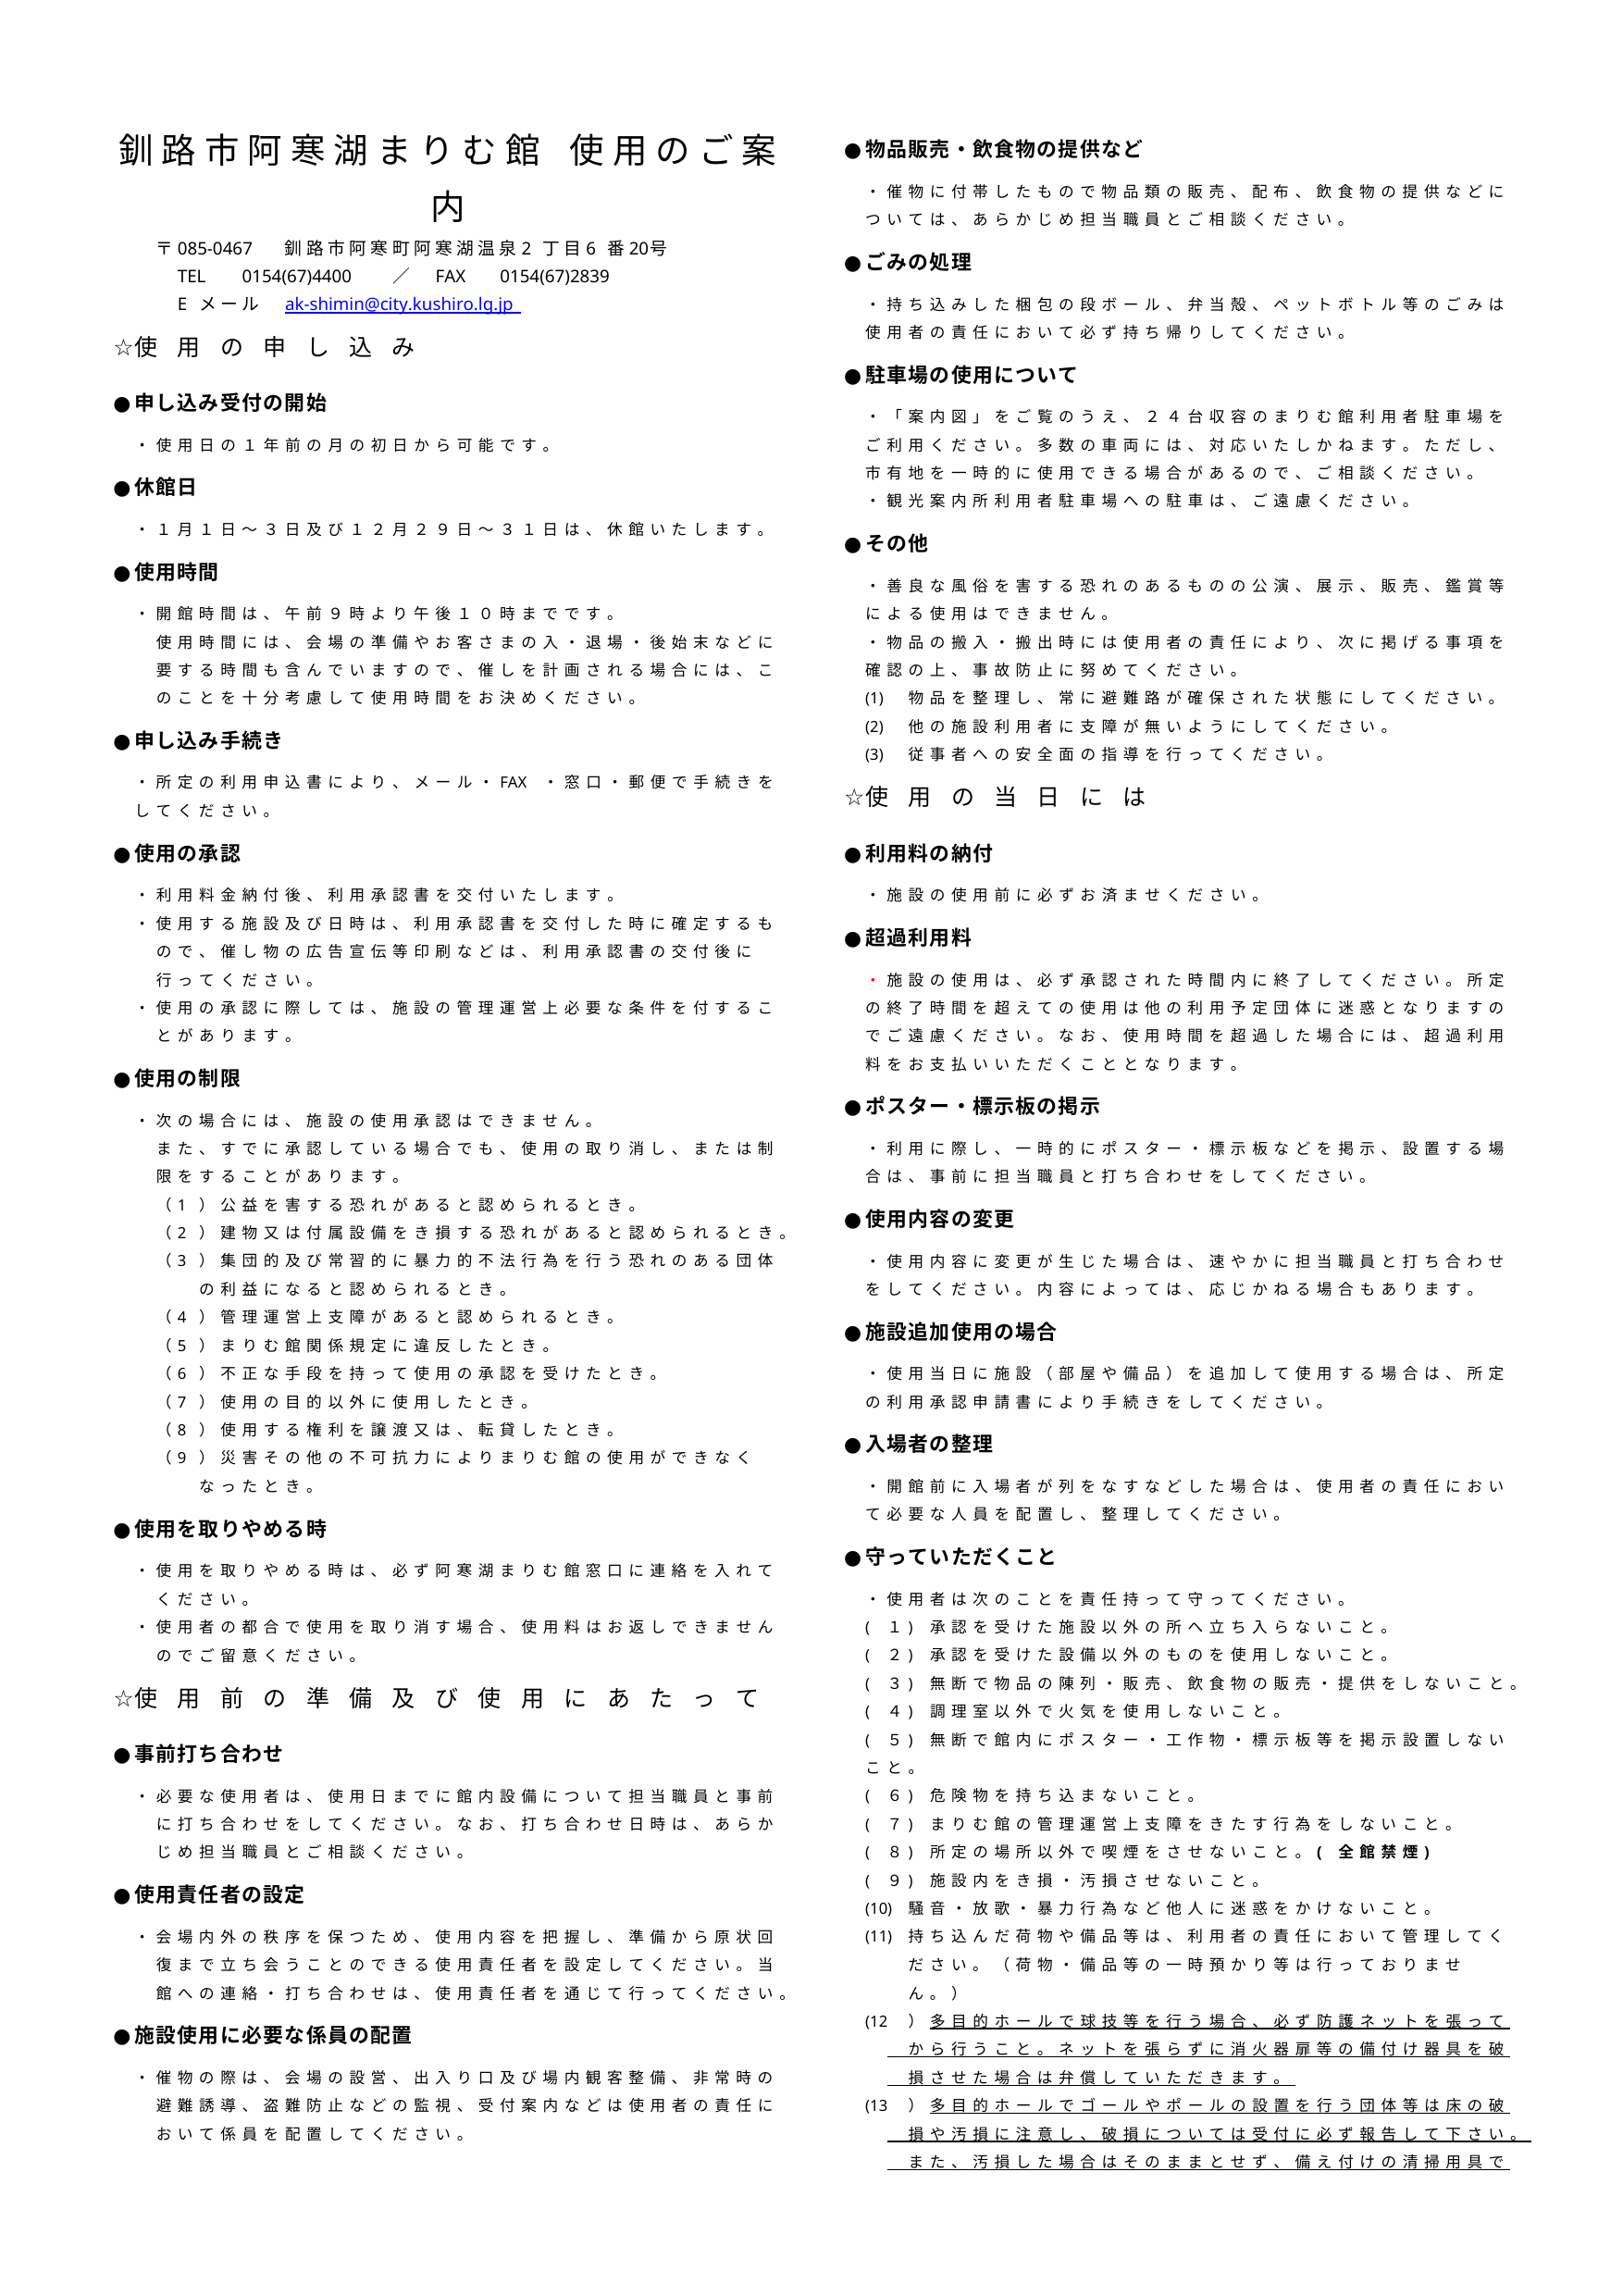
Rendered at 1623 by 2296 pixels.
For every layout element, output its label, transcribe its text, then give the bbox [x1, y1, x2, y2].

text ●施設使用に必要な係員の配置 [113, 2006, 791, 2063]
text （6）不正な手段を持って使用の承認を受けたとき。 [141, 1359, 791, 1387]
text (10) 騒音・放歌・暴力行為など他人に迷惑をかけないこと。 [860, 1893, 1510, 1922]
text ☆使用の申し込み [113, 317, 791, 374]
text （4）管理運営上支障があると認められるとき。 [141, 1302, 791, 1331]
text (２) 承認を受けた設備以外のものを使用しないこと。 [860, 1640, 1510, 1669]
text ・催物に付帯したもので物品類の販売、配布、飲食物の提供などについては、あらかじめ担当職員とご相談ください。 [846, 177, 1510, 233]
text ・使用者の都合で使用を取り消す場合、使用料はお返しできませんのでご留意ください。 [127, 1612, 791, 1669]
text ・１月１日～３日及び１２月２９日～３１日は、休館いたします。 [127, 515, 791, 542]
text ●申し込み受付の開始 [113, 374, 791, 429]
text ・催物の際は、会場の設営、出入り口及び場内観客整備、非常時の避難誘導、盗難防止などの監視、受付案内などは使用者の責任において係員を配置してください。 [127, 2063, 791, 2147]
text ●使用時間 [113, 542, 791, 599]
text E メール ak-shimin@city.kushiro.lg.jp [141, 289, 791, 317]
text ・開館前に入場者が列をなすなどした場合は、使用者の責任において必要な人員を配置し、整理してください。 [846, 1471, 1510, 1528]
text ・善良な風俗を害する恐れのあるものの公演、展示、販売、鑑賞等による使用はできません。 [846, 571, 1510, 627]
text ・開館時間は、午前９時より午後１０時までです。 [127, 599, 791, 627]
text ●ごみの処理 [832, 233, 1510, 289]
text ●ポスター・標示板の掲示 [832, 1077, 1510, 1134]
text ●使用の制限 [113, 1049, 791, 1105]
text ・使用日の１年前の月の初日から可能です。 [127, 429, 791, 458]
text ●使用を取りやめる時 [113, 1499, 791, 1556]
text ・使用当日に施設（部屋や備品）を追加して使用する場合は、所定の利用承認申請書により手続きをしてください。 [846, 1359, 1510, 1415]
text ・観光案内所利用者駐車場への駐車は、ご遠慮ください。 [846, 486, 1510, 515]
text ●物品販売・飲食物の提供など [832, 120, 1510, 177]
text (９) 施設内をき損・汚損させないこと。 [860, 1866, 1510, 1893]
text ・会場内外の秩序を保つため、使用内容を把握し、準備から原状回復まで立ち会うことのできる使用責任者を設定してください。当館への連絡・打ち合わせは、使用責任者を通じて行ってください。 [127, 1922, 791, 2006]
text （8）使用する権利を譲渡又は、転貸したとき。 [141, 1415, 791, 1443]
text ・利用に際し、一時的にポスター・標示板などを掲示、設置する場合は、事前に担当職員と打ち合わせをしてください。 [846, 1134, 1510, 1190]
text (3) 従事者への安全面の指導を行ってください。 [860, 739, 1510, 767]
text ・使用者は次のことを責任持って守ってください。 [846, 1584, 1510, 1612]
text ●申し込み手続き [113, 712, 791, 767]
text ・施設の使用は、必ず承認された時間内に終了してください。所定の終了時間を超えての使用は他の利用予定団体に迷惑となりますのでご遠慮ください。なお、使用時間を超過した場合には、超過利用料をお支払いいただくこととなります。 [846, 964, 1510, 1077]
text ・持ち込みした梱包の段ボール、弁当殻、ペットボトル等のごみは使用者の責任において必ず持ち帰りしてください。 [846, 289, 1510, 345]
text ●その他 [832, 515, 1510, 571]
text （5）まりむ館関係規定に違反したとき。 [141, 1331, 791, 1359]
text ・使用内容に変更が生じた場合は、速やかに担当職員と打ち合わせをしてください。内容によっては、応じかねる場合もあります。 [846, 1247, 1510, 1302]
text ・所定の利用申込書により、メール・FAX・窓口・郵便で手続きをしてください。 [127, 767, 791, 824]
text ●使用責任者の設定 [113, 1866, 791, 1922]
text ・「案内図」をご覧のうえ、２４台収容のまりむ館利用者駐車場をご利用ください。多数の車両には、対応いたしかねます。ただし、市有地を一時的に使用できる場合があるので、ご相談ください。 [846, 402, 1510, 486]
text また、すでに承認している場合でも、使用の取り消し、または制限をすることがあります。 [141, 1134, 791, 1190]
text ☆使用前の準備及び使用にあたって [113, 1669, 791, 1725]
text ☆使用の当日には [832, 767, 1510, 824]
text ●使用内容の変更 [832, 1190, 1510, 1247]
text ●利用料の納付 [832, 824, 1510, 880]
text (５) 無断で館内にポスター・工作物・標示板等を掲示設置しないこと。 [860, 1725, 1510, 1781]
text TEL 0154(67)4400 ／ FAX 0154(67)2839 [141, 261, 791, 289]
text ●駐車場の使用について [832, 345, 1510, 402]
text 〒085-0467 釧路市阿寒町阿寒湖温泉2丁目6番20号 [141, 233, 791, 261]
text 釧路市阿寒湖まりむ館 使用のご案内 [113, 120, 791, 233]
text （9）災害その他の不可抗力によりまりむ館の使用ができなくなったとき。 [141, 1443, 791, 1499]
text ・物品の搬入・搬出時には使用者の責任により、次に掲げる事項を確認の上、事故防止に努めてください。 [846, 627, 1510, 683]
text ●休館日 [113, 458, 791, 515]
text ・次の場合には、施設の使用承認はできません。 [127, 1105, 791, 1134]
text （2）建物又は付属設備をき損する恐れがあると認められるとき。 [141, 1218, 791, 1247]
text ●超過利用料 [832, 909, 1510, 964]
text (１) 承認を受けた施設以外の所へ立ち入らないこと。 [860, 1612, 1510, 1640]
text 使用時間には、会場の準備やお客さまの入・退場・後始末などに要する時間も含んでいますので、催しを計画される場合には、このことを十分考慮して使用時間をお決めください。 [141, 627, 791, 712]
text （3）集団的及び常習的に暴力的不法行為を行う恐れのある団体の利益になると認められるとき。 [141, 1247, 791, 1302]
text ●施設追加使用の場合 [832, 1302, 1510, 1359]
text ・必要な使用者は、使用日までに館内設備について担当職員と事前に打ち合わせをしてください。なお、打ち合わせ日時は、あらかじめ担当職員とご相談ください。 [127, 1781, 791, 1866]
text (４) 調理室以外で火気を使用しないこと。 [860, 1696, 1510, 1725]
text ・使用の承認に際しては、施設の管理運営上必要な条件を付することがあります。 [127, 993, 791, 1049]
text (３) 無断で物品の陳列・販売、飲食物の販売・提供をしないこと。 [860, 1669, 1510, 1696]
text ●事前打ち合わせ [113, 1725, 791, 1781]
text (７) まりむ館の管理運営上支障をきたす行為をしないこと。 [860, 1809, 1510, 1837]
text (13）多目的ホールでゴールやポールの設置を行う団体等は床の破損や汚損に注意し、破損については受付に必ず報告して下さい。また、汚損した場合はそのままとせず、備え付けの清掃用具で床の汚れ落としを行って下さい。 [860, 2091, 1510, 2175]
text ●入場者の整理 [832, 1415, 1510, 1471]
text ●守っていただくこと [832, 1528, 1510, 1584]
text (８) 所定の場所以外で喫煙をさせないこと。(全館禁煙) [860, 1837, 1510, 1866]
text （1）公益を害する恐れがあると認められるとき。 [141, 1190, 791, 1218]
text (11) 持ち込んだ荷物や備品等は、利用者の責任において管理してください。（荷物・備品等の一時預かり等は行っておりません。） [860, 1922, 1510, 2006]
text ・使用する施設及び日時は、利用承認書を交付した時に確定するもので、催し物の広告宣伝等印刷などは、利用承認書の交付後に行ってください。 [127, 909, 791, 993]
text (2) 他の施設利用者に支障が無いようにしてください。 [860, 712, 1510, 739]
text ●使用の承認 [113, 824, 791, 880]
text （7）使用の目的以外に使用したとき。 [141, 1387, 791, 1415]
text ・使用を取りやめる時は、必ず阿寒湖まりむ館窓口に連絡を入れてください。 [127, 1556, 791, 1612]
text (６) 危険物を持ち込まないこと。 [860, 1781, 1510, 1809]
text ・施設の使用前に必ずお済ませください。 [846, 880, 1510, 909]
text (1) 物品を整理し、常に避難路が確保された状態にしてください。 [860, 683, 1510, 712]
text (12）多目的ホールで球技等を行う場合、必ず防護ネットを張ってから行うこと。ネットを張らずに消火器扉等の備付け器具を破損させた場合は弁償していただきます。 [860, 2006, 1510, 2091]
text ・利用料金納付後、利用承認書を交付いたします。 [127, 880, 791, 909]
